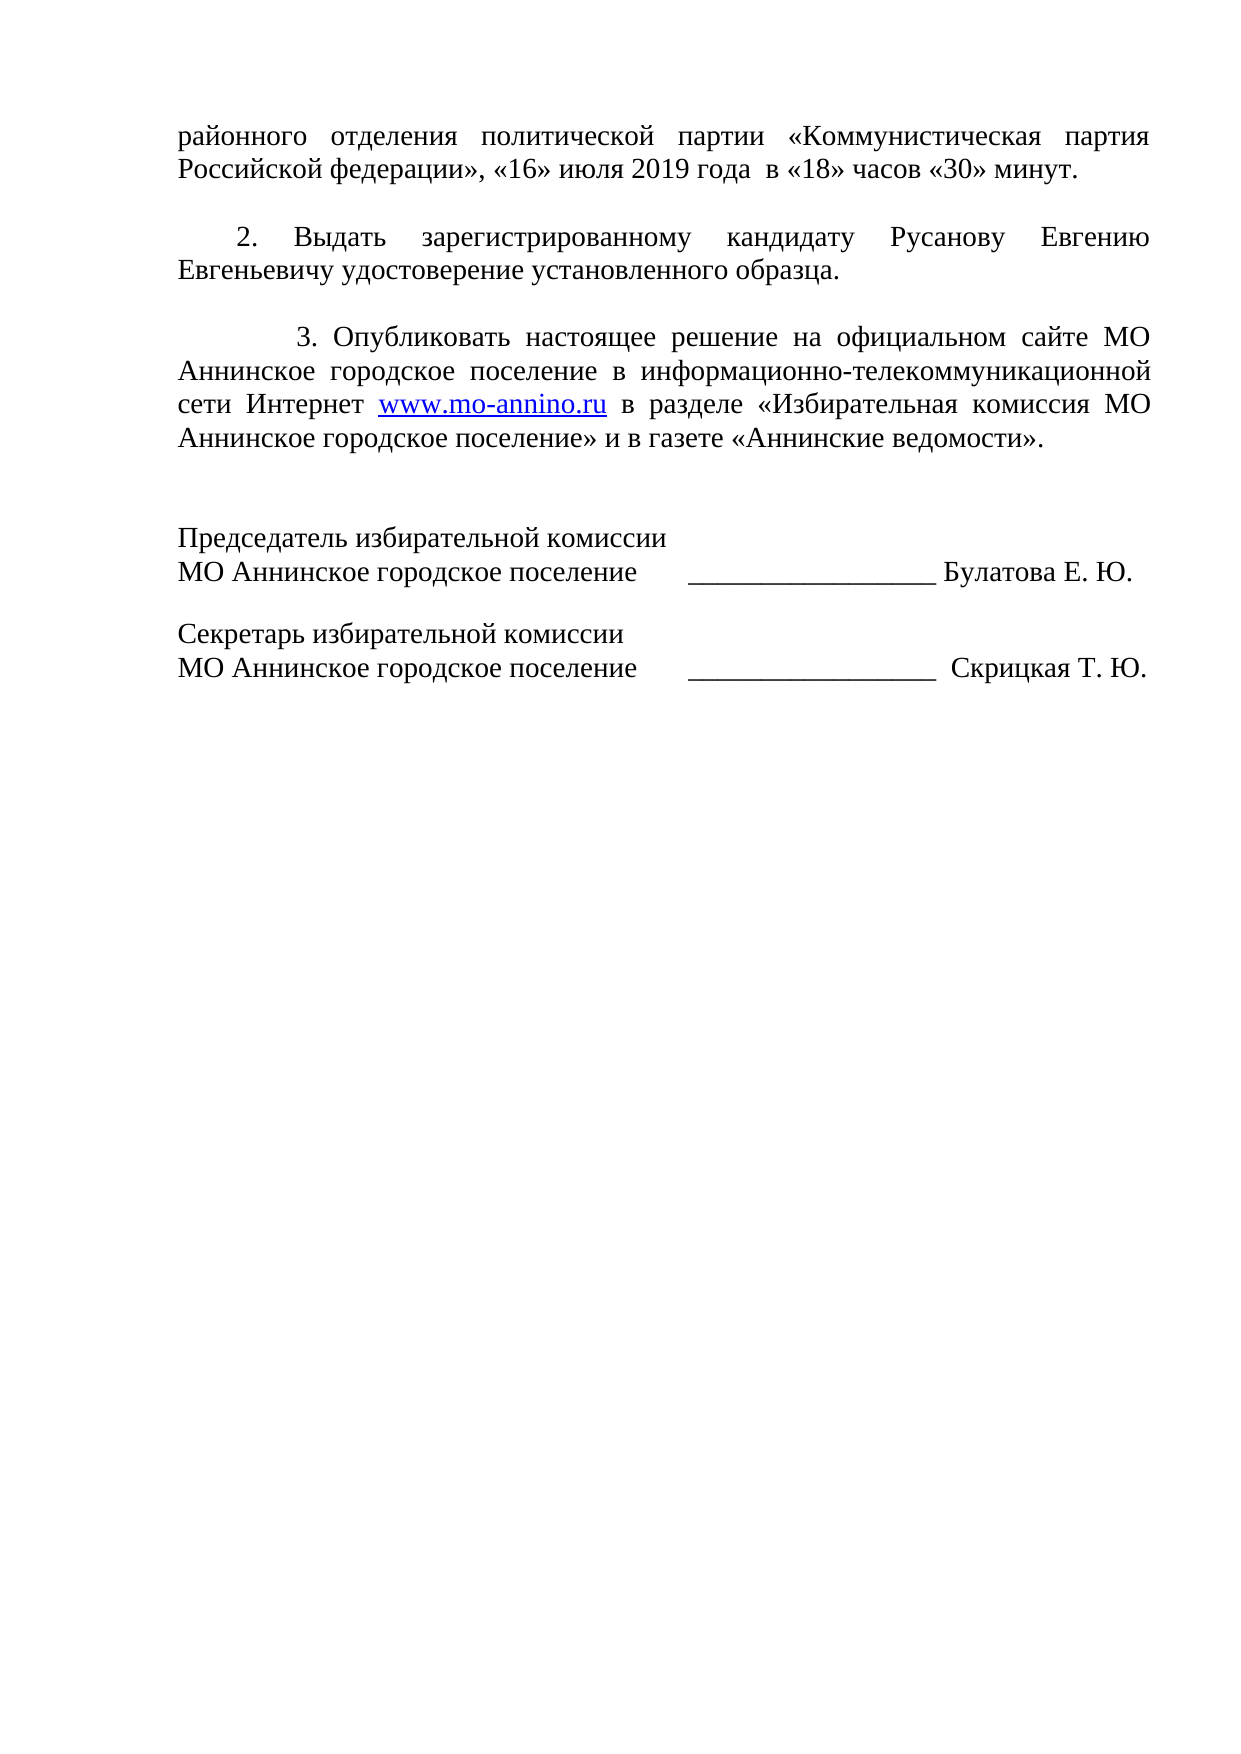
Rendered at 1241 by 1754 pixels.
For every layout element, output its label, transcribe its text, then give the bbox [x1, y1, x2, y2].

text 3. Опубликовать настоящее решение на официальном сайте МО Аннинское городское поселение в информационно-телекоммуникационной сети Интернет www.mo-annino.ru в разделе «Избирательная комиссия МО Аннинское городское поселение» и в газете «Аннинские ведомости». [177, 319, 1152, 453]
text Секретарь избирательной комиссии [177, 616, 1152, 650]
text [177, 118, 1150, 185]
text Председатель избирательной комиссии [177, 521, 1152, 554]
text 2. Выдать зарегистрированному кандидату Русанову Евгению Евгеньевичу удостоверение установленного образца. [177, 219, 1150, 286]
text МО Аннинское городское поселение _________________ Скрицкая Т. Ю. [177, 650, 1152, 683]
text МО Аннинское городское поселение _________________ Булатова Е. Ю. [177, 554, 1152, 588]
